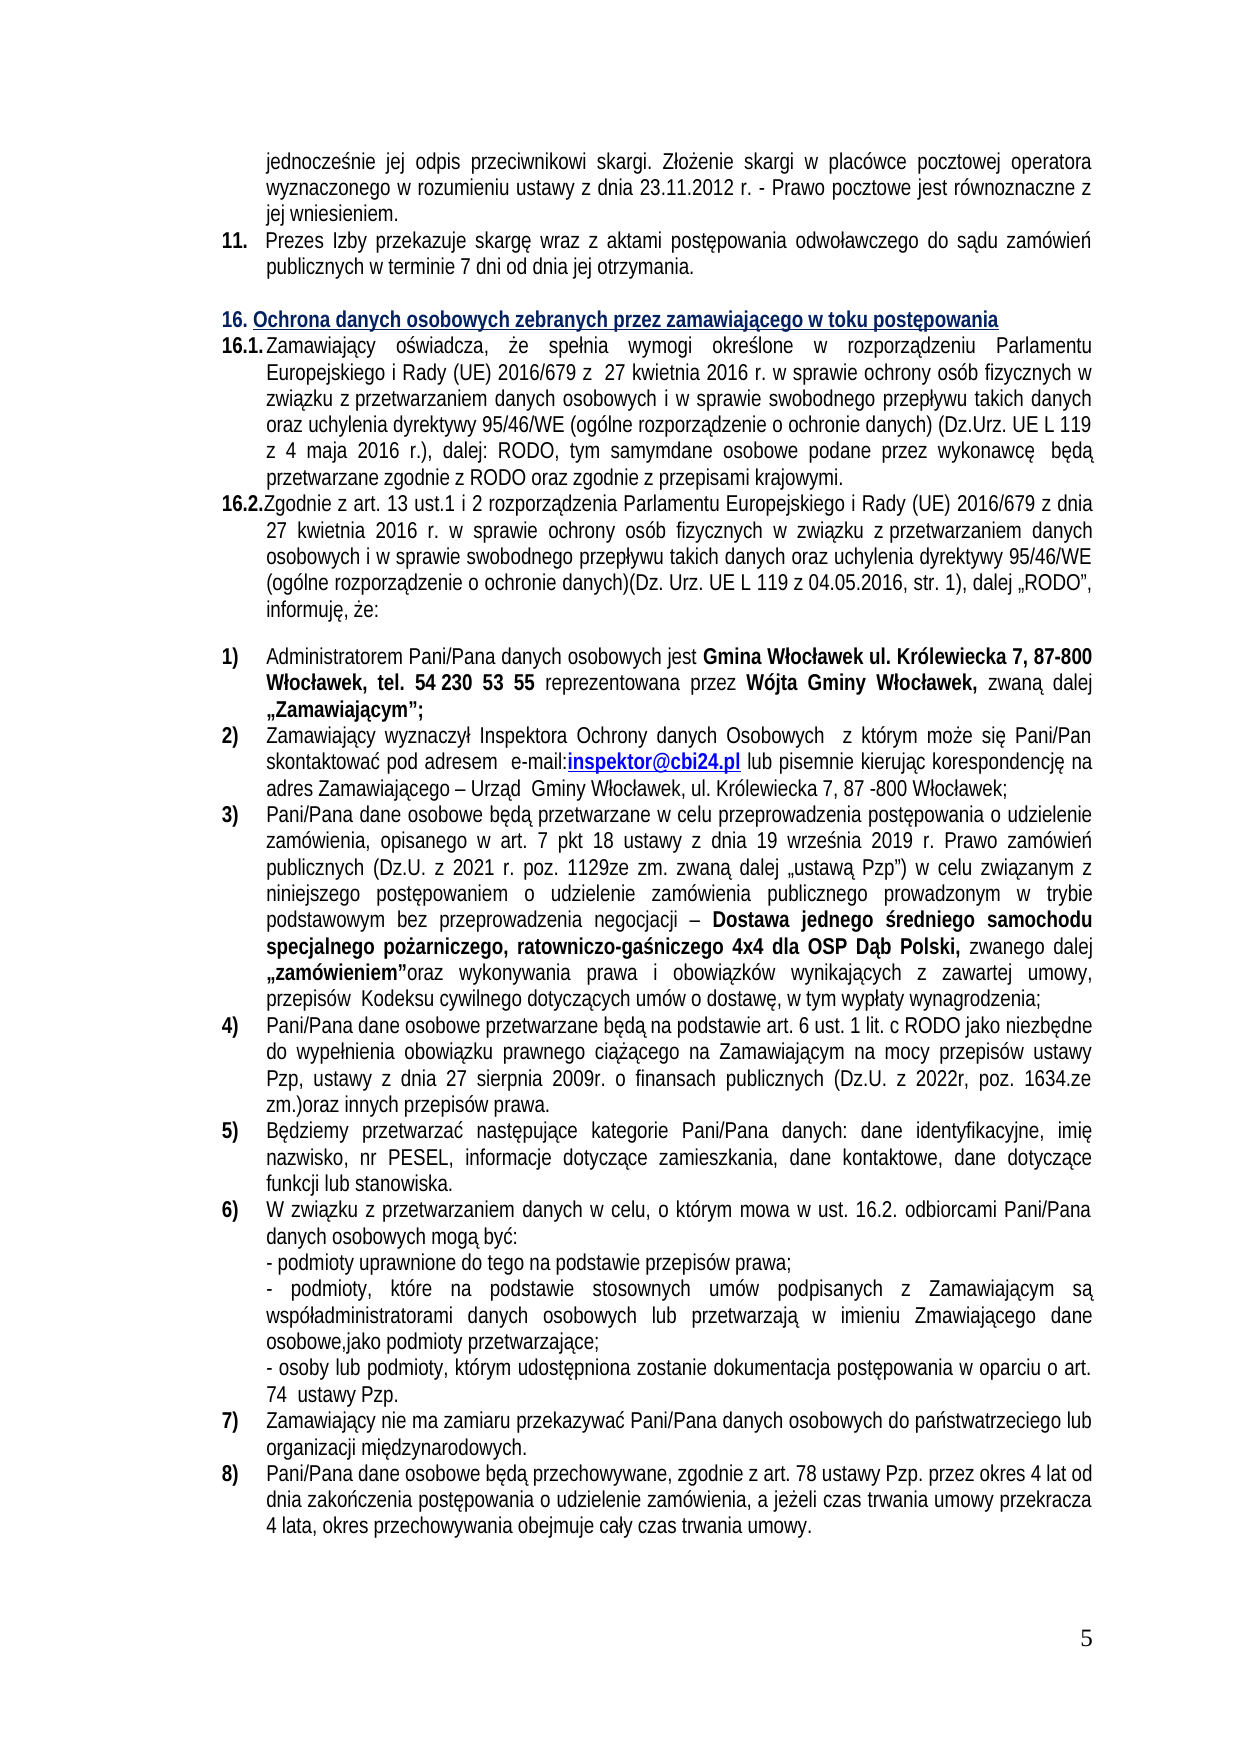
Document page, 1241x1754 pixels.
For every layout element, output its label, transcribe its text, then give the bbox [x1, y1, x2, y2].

list 8) Pani/Pana dane osobowe będą przechowywane, zgodnie z art. 78 ustawy Pzp. przez okres 4 lat od dnia zakończenia postępowania o udzielenie zamówienia, a jeżeli czas trwania umowy przekracza 4 lata, okres przechowywania obejmuje cały czas trwania umowy. [222, 1460, 1093, 1539]
text 11. Prezes Izby przekazuje skargę wraz z aktami postępowania odwoławczego do sądu zamówień publicznych w terminie 7 dni od dnia jej otrzymania. [222, 227, 1093, 279]
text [222, 148, 1093, 227]
text 16.1. Zamawiający oświadcza, że spełnia wymogi określone w rozporządzeniu Parlamentu Europejskiego i Rady (UE) 2016/679 z 27 kwietnia 2016 r. w sprawie ochrony osób fizycznych w związku z przetwarzaniem danych osobowych i w sprawie swobodnego przepływu takich danych oraz uchylenia dyrektywy 95/46/WE (ogólne rozporządzenie o ochronie danych) (Dz.Urz. UE L 119 z 4 maja 2016 r.), dalej: RODO, tym samymdane osobowe podane przez wykonawcę będą przetwarzane zgodnie z RODO oraz zgodnie z przepisami krajowymi. [222, 332, 1093, 490]
list W związku z przetwarzaniem danych w celu, o którym mowa w ust. 16.2. odbiorcami Pani/Pana danych osobowych mogą być: [222, 1196, 1093, 1249]
text 16. Ochrona danych osobowych zebranych przez zamawiającego w toku postępowania [222, 306, 1093, 332]
list Pani/Pana dane osobowe będą przetwarzane w celu przeprowadzenia postępowania o udzielenie zamówienia, opisanego w art. 7 pkt 18 ustawy z dnia 19 września 2019 r. Prawo zamówień publicznych (Dz.U. z 2021 r. poz. 1129ze zm. zwaną dalej „ustawą Pzp”) w celu związanym z niniejszego postępowaniem o udzielenie zamówienia publicznego prowadzonym w trybie podstawowym bez przeprowadzenia negocjacji – Dostawa jednego średniego samochodu specjalnego pożarniczego, ratowniczo-gaśniczego 4x4 dla OSP Dąb Polski, zwanego dalej „zamówieniem”oraz wykonywania prawa i obowiązków wynikających z zawartej umowy, przepisów Kodeksu cywilnego dotyczących umów o dostawę, w tym wypłaty wynagrodzenia; [222, 801, 1093, 1012]
list Będziemy przetwarzać następujące kategorie Pani/Pana danych: dane identyfikacyjne, imię nazwisko, nr PESEL, informacje dotyczące zamieszkania, dane kontaktowe, dane dotyczące funkcji lub stanowiska. [222, 1117, 1093, 1196]
list Pani/Pana dane osobowe przetwarzane będą na podstawie art. 6 ust. 1 lit. c RODO jako niezbędne do wypełnienia obowiązku prawnego ciążącego na Zamawiającym na mocy przepisów ustawy Pzp, ustawy z dnia 27 sierpnia 2009r. o finansach publicznych (Dz.U. z 2022r, poz. 1634.ze zm.)oraz innych przepisów prawa. [222, 1012, 1093, 1117]
list - podmioty uprawnione do tego na podstawie przepisów prawa; [266, 1249, 1093, 1275]
list - podmioty, które na podstawie stosownych umów podpisanych z Zamawiającym są współadministratorami danych osobowych lub przetwarzają w imieniu Zmawiającego dane osobowe,jako podmioty przetwarzające; [266, 1275, 1093, 1354]
list Administratorem Pani/Pana danych osobowych jest Gmina Włocławek ul. Królewiecka 7, 87-800 Włocławek, tel. 54 230 53 55 reprezentowana przez Wójta Gminy Włocławek, zwaną dalej „Zamawiającym”; [222, 643, 1093, 722]
list Zamawiający wyznaczył Inspektora Ochrony danych Osobowych z którym może się Pani/Pan skontaktować pod adresem e-mail:inspektor@cbi24.pl lub pisemnie kierując korespondencję na adres Zamawiającego – Urząd Gminy Włocławek, ul. Królewiecka 7, 87 -800 Włocławek; [222, 722, 1093, 801]
text 7) Zamawiający nie ma zamiaru przekazywać Pani/Pana danych osobowych do państwatrzeciego lub organizacji międzynarodowych. [222, 1407, 1093, 1460]
list - osoby lub podmioty, którym udostępniona zostanie dokumentacja postępowania w oparciu o art. 74 ustawy Pzp. [266, 1354, 1093, 1407]
text 16.2.Zgodnie z art. 13 ust.1 i 2 rozporządzenia Parlamentu Europejskiego i Rady (UE) 2016/679 z dnia 27 kwietnia 2016 r. w sprawie ochrony osób fizycznych w związku z przetwarzaniem danych osobowych i w sprawie swobodnego przepływu takich danych oraz uchylenia dyrektywy 95/46/WE (ogólne rozporządzenie o ochronie danych)(Dz. Urz. UE L 119 z 04.05.2016, str. 1), dalej „RODO”, informuję, że: [222, 490, 1093, 622]
